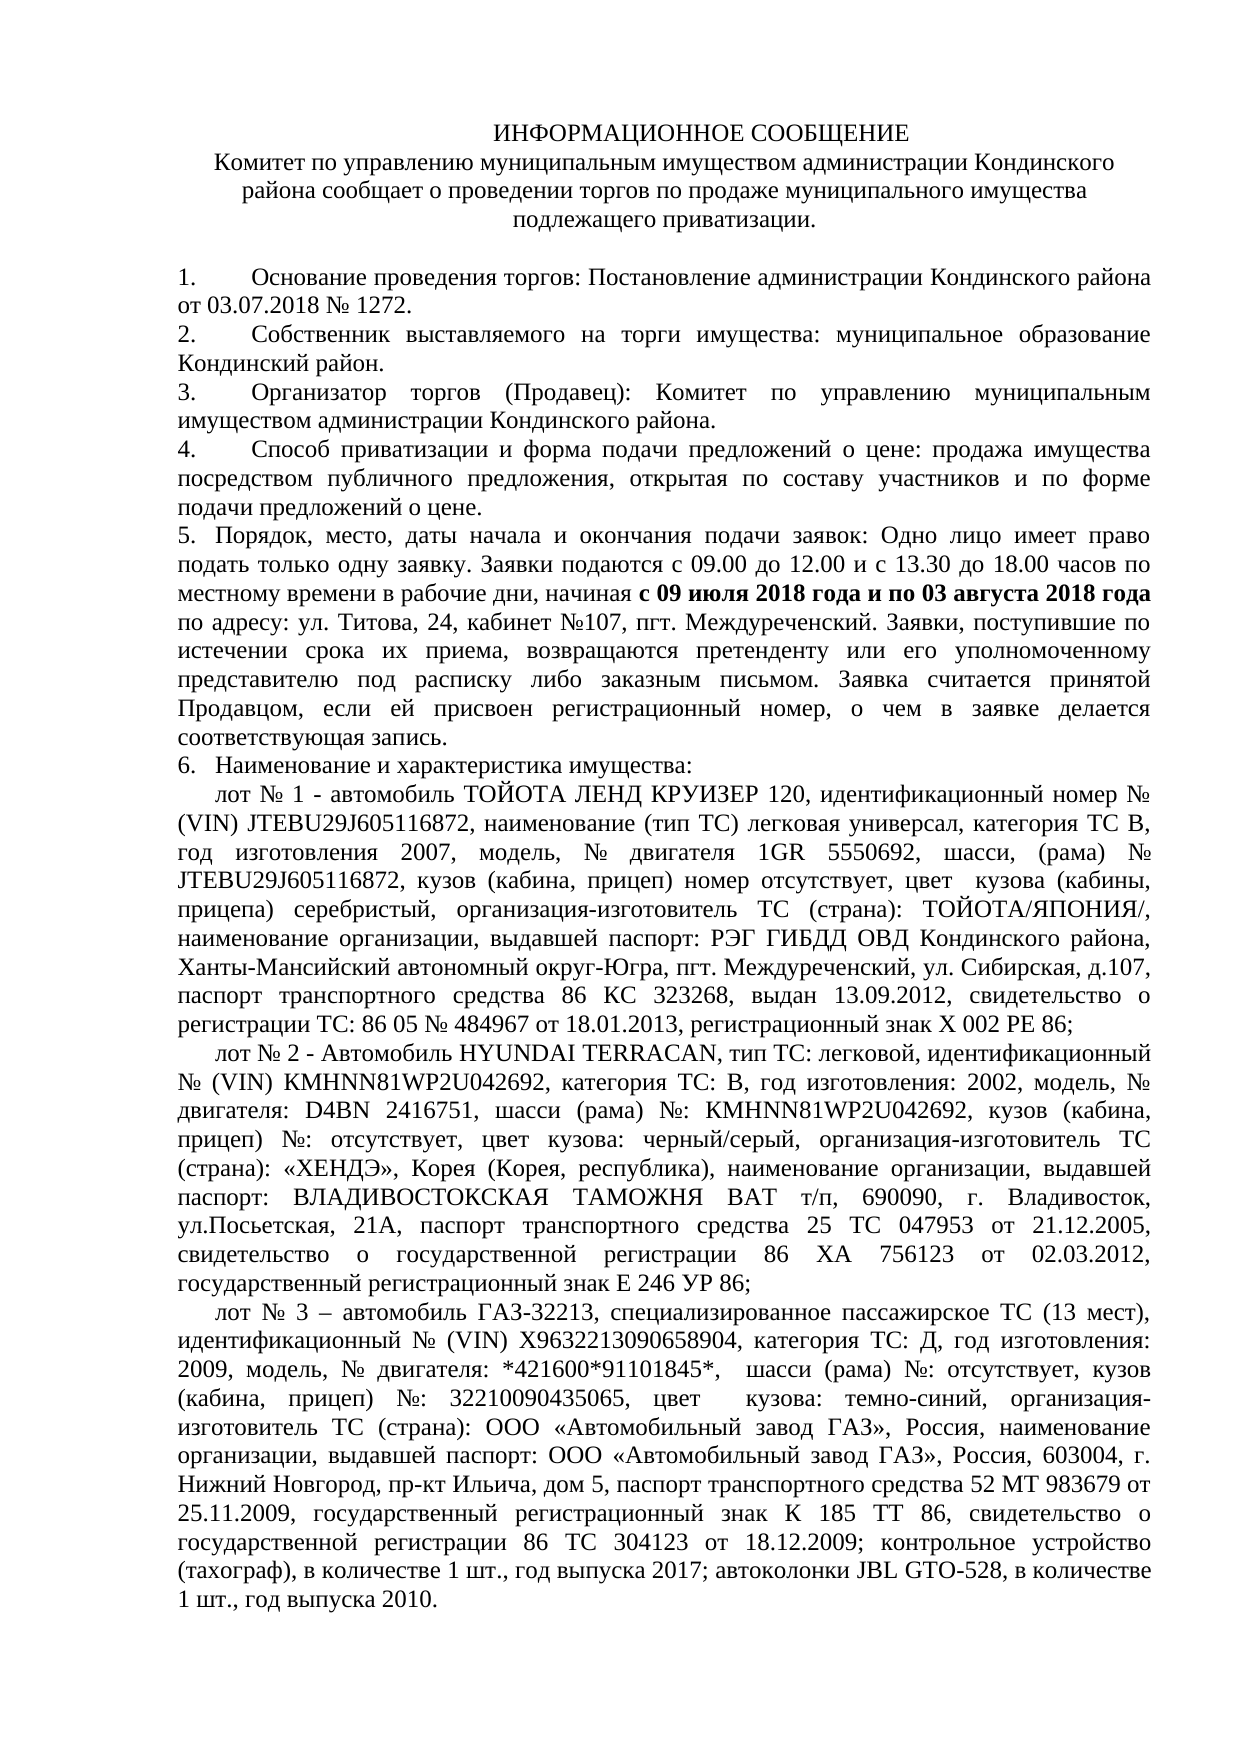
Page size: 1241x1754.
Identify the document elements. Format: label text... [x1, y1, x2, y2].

list Порядок, место, даты начала и окончания подачи заявок: Одно лицо имеет право подать только одну заявку. Заявки подаются с 09.00 до 12.00 и с 13.30 до 18.00 часов по местному времени в рабочие дни, начиная с 09 июля 2018 года и по 03 августа 2018 года по адресу: ул. Титова, 24, кабинет №107, пгт. Междуреченский. Заявки, поступившие по истечении срока их приема, возвращаются претенденту или его уполномоченному представителю под расписку либо заказным письмом. Заявка считается принятой Продавцом, если ей присвоен регистрационный номер, о чем в заявке делается соответствующая запись. [177, 521, 1152, 751]
text лот № 2 - Автомобиль HYUNDAI TERRACAN, тип ТС: легковой, идентификационный № (VIN) КМНNN81WP2U042692, категория ТС: В, год изготовления: 2002, модель, № двигателя: D4BN 2416751, шасси (рама) №: КМНNN81WP2U042692, кузов (кабина, прицеп) №: отсутствует, цвет кузова: черный/серый, организация-изготовитель ТС (страна): «ХЕНДЭ», Корея (Корея, республика), наименование организации, выдавшей паспорт: ВЛАДИВОСТОКСКАЯ ТАМОЖНЯ ВАТ т/п, 690090, г. Владивосток, ул.Посьетская, 21А, паспорт транспортного средства 25 ТС 047953 от 21.12.2005, свидетельство о государственной регистрации 86 ХА 756123 от 02.03.2012, государственный регистрационный знак Е 246 УР 86; [177, 1038, 1152, 1297]
list Организатор торгов (Продавец): Комитет по управлению муниципальным имуществом администрации Кондинского района. [177, 377, 1152, 434]
list Собственник выставляемого на торги имущества: муниципальное образование Кондинский район. [177, 319, 1152, 377]
list Основание проведения торгов: Постановление администрации Кондинского района от 03.07.2018 № 1272. [177, 262, 1152, 319]
list Способ приватизации и форма подачи предложений о цене: продажа имущества посредством публичного предложения, открытая по составу участников и по форме подачи предложений о цене. [177, 434, 1152, 521]
text лот № 3 – автомобиль ГАЗ-32213, специализированное пассажирское ТС (13 мест), идентификационный № (VIN) X9632213090658904, категория ТС: Д, год изготовления: 2009, модель, № двигателя: *421600*91101845*, шасси (рама) №: отсутствует, кузов (кабина, прицеп) №: 32210090435065, цвет кузова: темно-синий, организация-изготовитель ТС (страна): ООО «Автомобильный завод ГАЗ», Россия, наименование организации, выдавшей паспорт: ООО «Автомобильный завод ГАЗ», Россия, 603004, г. Нижний Новгород, пр-кт Ильича, дом 5, паспорт транспортного средства 52 МТ 983679 от 25.11.2009, государственный регистрационный знак К 185 ТТ 86, свидетельство о государственной регистрации 86 ТС 304123 от 18.12.2009; контрольное устройство (тахограф), в количестве 1 шт., год выпуска 2017; автоколонки JBL GTO-528, в количестве 1 шт., год выпуска 2010. [177, 1297, 1152, 1613]
text ИНФОРМАЦИОННОЕ СООБЩЕНИЕ [251, 118, 1152, 147]
list Наименование и характеристика имущества: [177, 751, 1152, 779]
text лот № 1 - автомобиль ТОЙОТА ЛЕНД КРУИЗЕР 120, идентификационный номер № (VIN) JTЕВU29J605116872, наименование (тип ТС) легковая универсал, категория ТС В, год изготовления 2007, модель, № двигателя 1GR 5550692, шасси, (рама) № JTЕВU29J605116872, кузов (кабина, прицеп) номер отсутствует, цвет кузова (кабины, прицепа) серебристый, организация-изготовитель ТС (страна): ТОЙОТА/ЯПОНИЯ/, наименование организации, выдавшей паспорт: РЭГ ГИБДД ОВД Кондинского района, Ханты-Мансийский автономный округ-Югра, пгт. Междуреченский, ул. Сибирская, д.107, паспорт транспортного средства 86 КС 323268, выдан 13.09.2012, свидетельство о регистрации ТС: 86 05 № 484967 от 18.01.2013, регистрационный знак Х 002 РЕ 86; [177, 779, 1152, 1038]
text Комитет по управлению муниципальным имуществом администрации Кондинского района сообщает о проведении торгов по продаже муниципального имущества подлежащего приватизации. [177, 147, 1152, 233]
